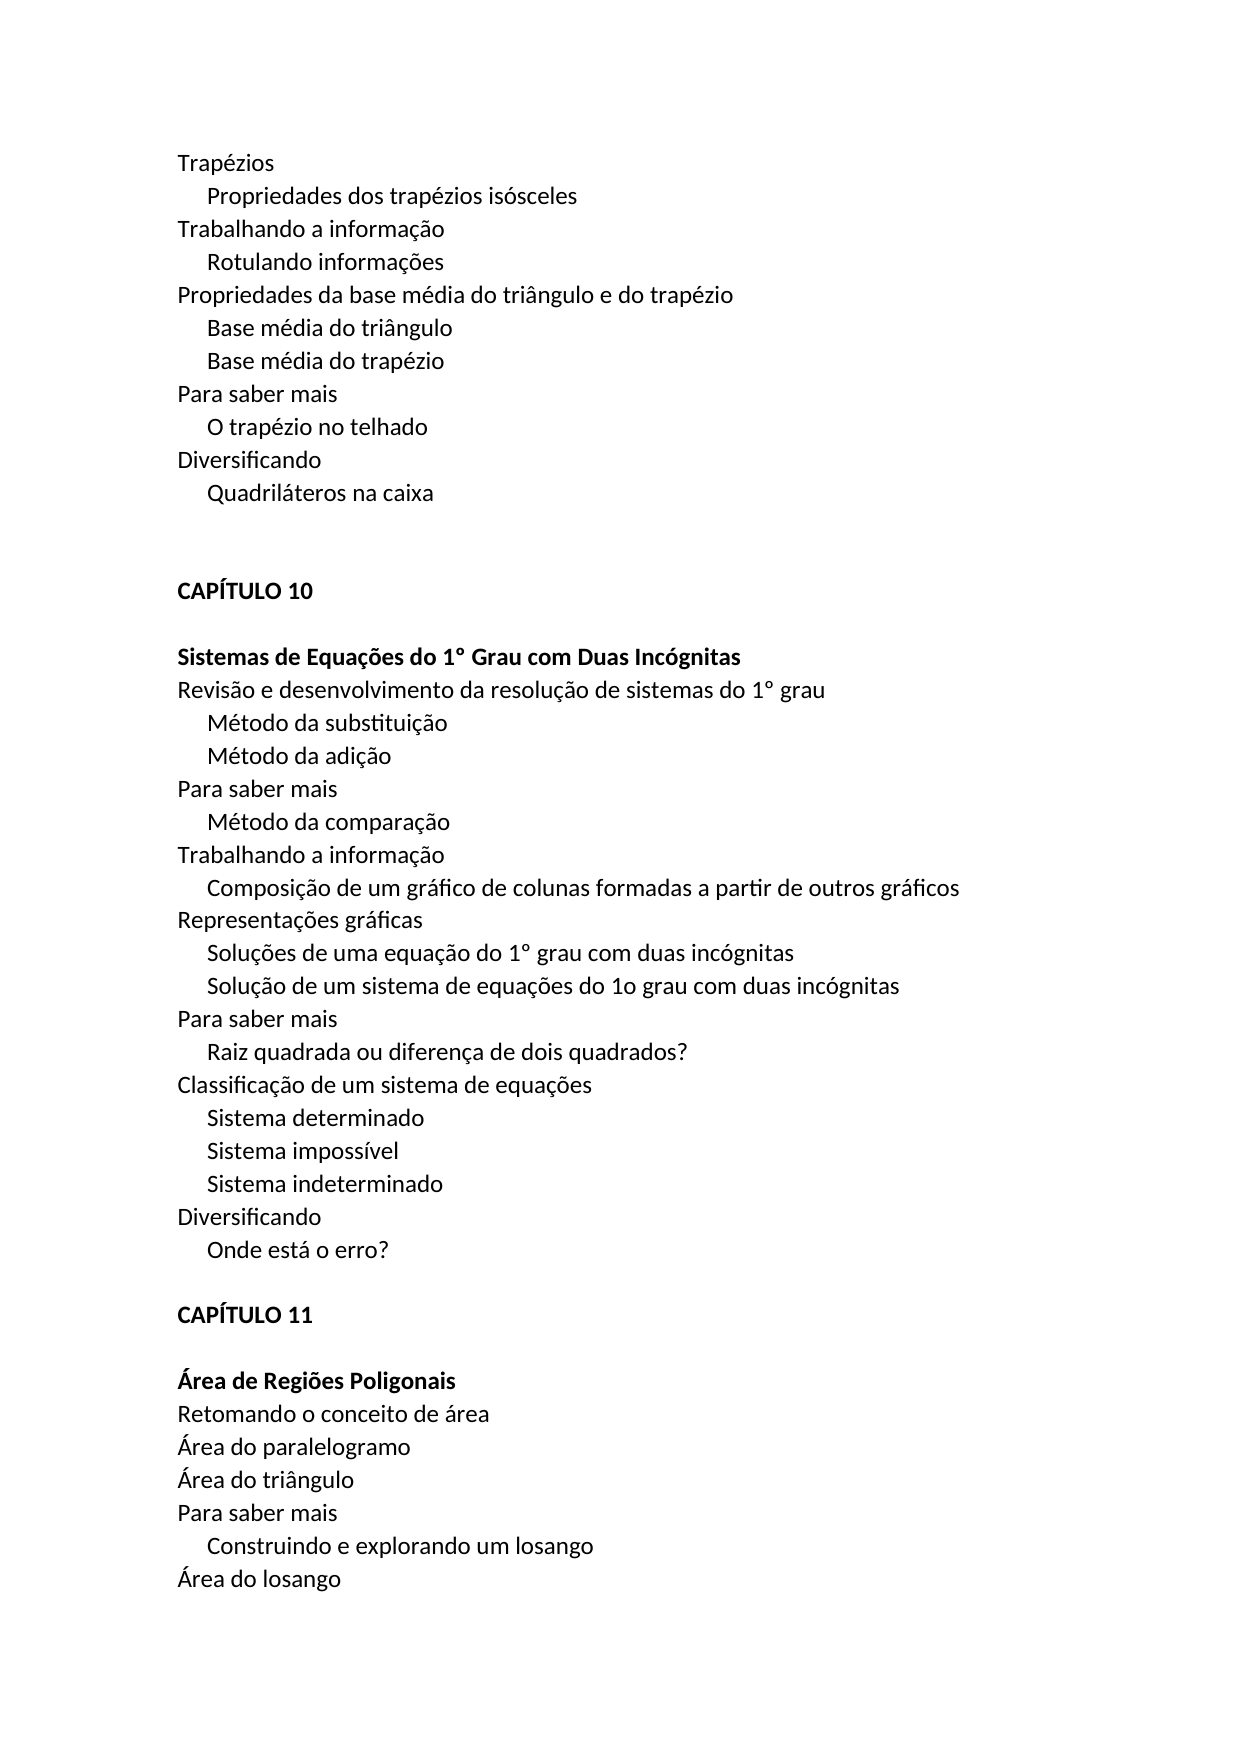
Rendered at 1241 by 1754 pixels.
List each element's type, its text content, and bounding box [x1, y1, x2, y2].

text Composição de um gráfico de colunas formadas a partir de outros gráficos [177, 872, 1063, 902]
text Trabalhando a informação [177, 213, 1063, 244]
text Propriedades dos trapézios isósceles [177, 181, 1063, 211]
text Base média do trapézio [177, 345, 1063, 376]
text Soluções de uma equação do 1º grau com duas incógnitas [177, 938, 1063, 968]
text Para saber mais [177, 1003, 1063, 1034]
text Onde está o erro? [177, 1234, 1063, 1264]
text Base média do triângulo [177, 312, 1063, 343]
text Diversificando [177, 444, 1063, 474]
text Sistema impossível [177, 1135, 1063, 1166]
text Construindo e explorando um losango [177, 1530, 1063, 1561]
text Solução de um sistema de equações do 1o grau com duas incógnitas [177, 971, 1063, 1001]
text Representações gráficas [177, 905, 1063, 935]
text Classificação de um sistema de equações [177, 1069, 1063, 1100]
text Método da substituição [177, 707, 1063, 738]
text Área do losango [177, 1563, 1063, 1593]
text Quadriláteros na caixa [177, 477, 1063, 507]
text Para saber mais [177, 1497, 1063, 1528]
text Trapézios [177, 148, 1063, 178]
text Área de Regiões Poligonais [177, 1366, 1063, 1396]
text Sistemas de Equações do 1º Grau com Duas Incógnitas [177, 641, 1063, 672]
text Método da adição [177, 740, 1063, 771]
text Raiz quadrada ou diferença de dois quadrados? [177, 1036, 1063, 1067]
text Para saber mais [177, 773, 1063, 803]
text Sistema indeterminado [177, 1168, 1063, 1198]
text CAPÍTULO 11 [177, 1300, 1063, 1330]
text Para saber mais [177, 378, 1063, 408]
text Sistema determinado [177, 1102, 1063, 1133]
text Retomando o conceito de área [177, 1398, 1063, 1429]
text O trapézio no telhado [177, 411, 1063, 441]
text Área do paralelogramo [177, 1431, 1063, 1462]
text Propriedades da base média do triângulo e do trapézio [177, 279, 1063, 310]
text Trabalhando a informação [177, 839, 1063, 869]
text Método da comparação [177, 806, 1063, 836]
text Revisão e desenvolvimento da resolução de sistemas do 1º grau [177, 674, 1063, 705]
text Diversificando [177, 1201, 1063, 1231]
text Área do triângulo [177, 1464, 1063, 1495]
text CAPÍTULO 10 [177, 576, 1063, 606]
text Rotulando informações [177, 246, 1063, 277]
